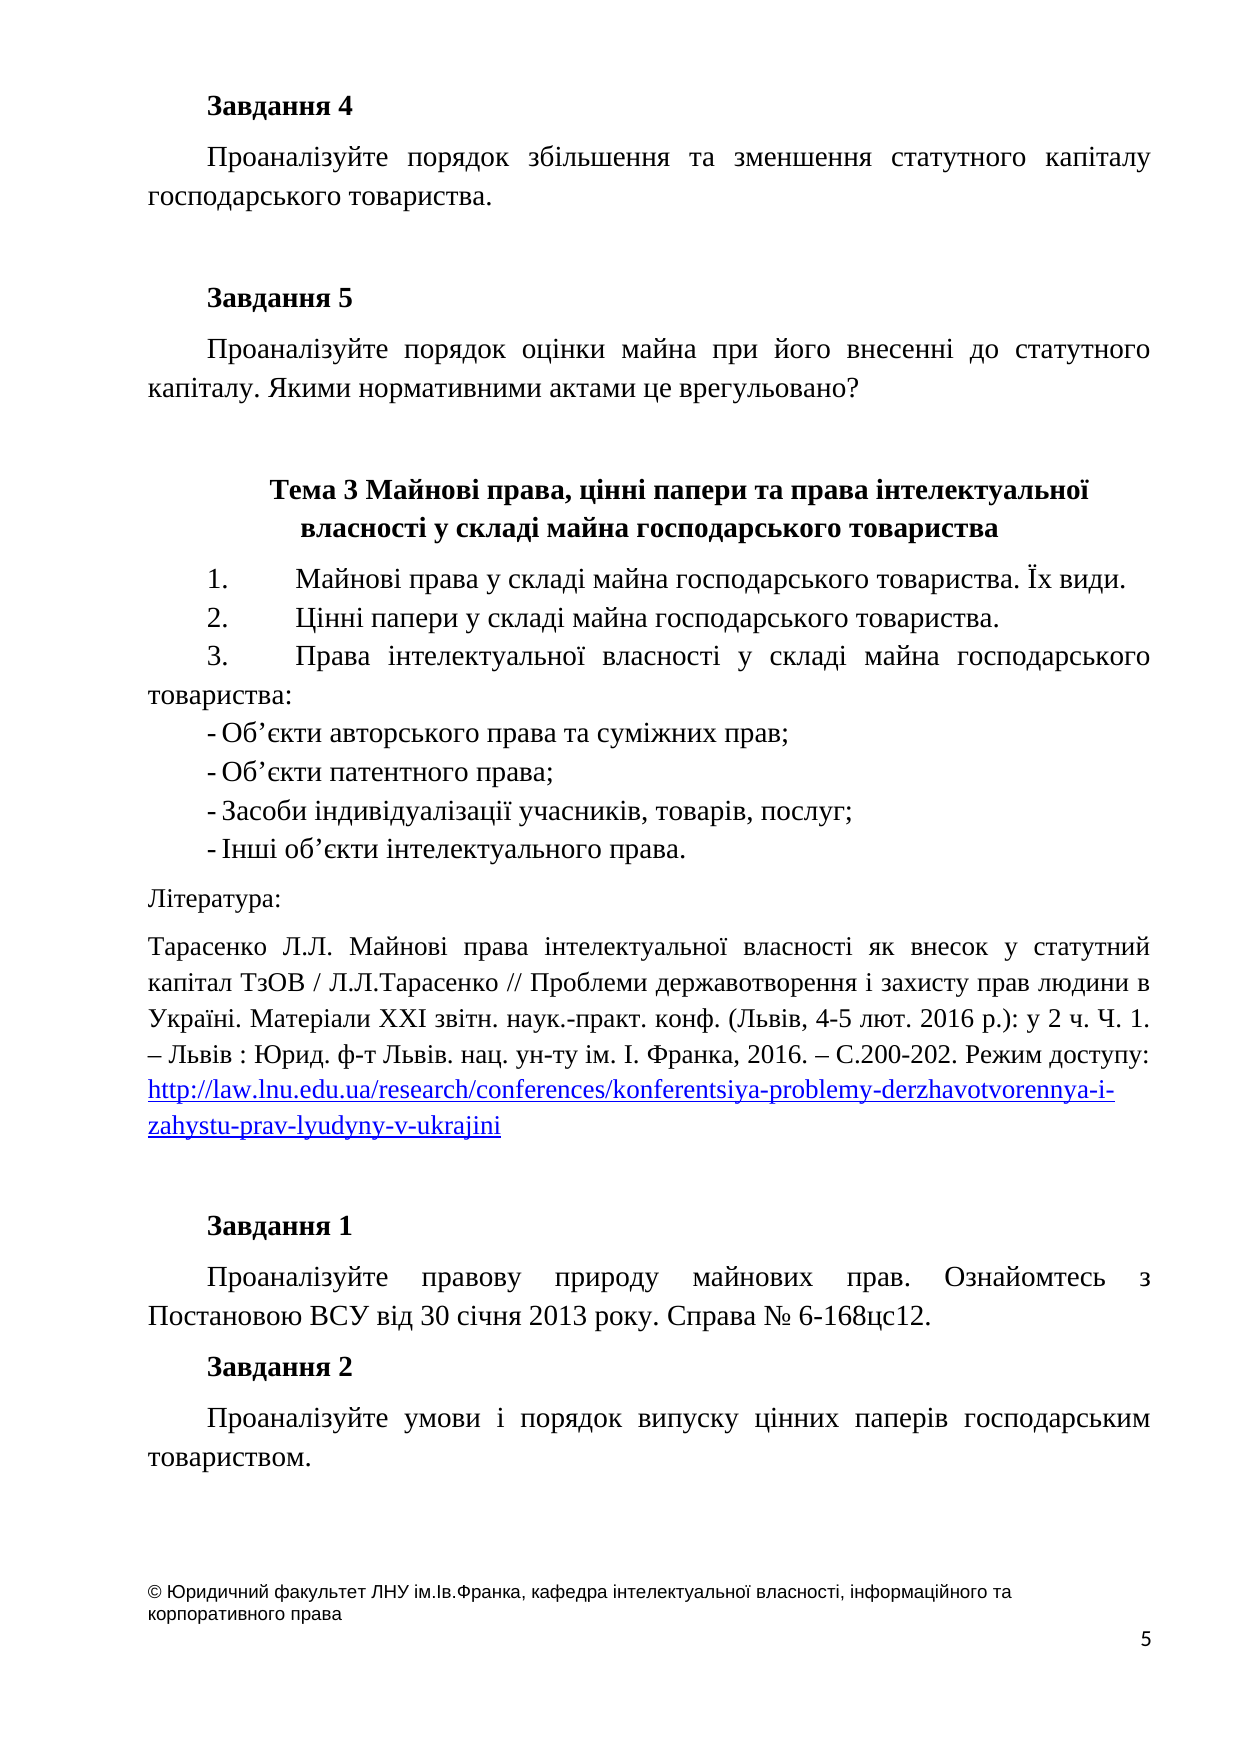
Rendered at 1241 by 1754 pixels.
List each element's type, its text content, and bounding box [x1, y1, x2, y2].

text Література: [148, 882, 1152, 913]
text Завдання 5 [148, 280, 1152, 314]
list Права інтелектуальної власності у складі майна господарського товариства: [148, 638, 1152, 711]
text Тарасенко Л.Л. Майнові права інтелектуальної власності як внесок у статутний капітал ТзОВ / Л.Л.Тарасенко // Проблеми державотворення і захисту прав людини в Україні. Матеріали ХXІ звітн. наук.-практ. конф. (Львів, 4-5 лют. 2016 р.): у 2 ч. Ч. 1. – Львів : Юрид. ф-т Львів. нац. ун-ту ім. І. Франка, 2016. – С.200-202. Режим доступу: http://law.lnu.edu.ua/research/conferences/konferentsiya-problemy-derzhavotvorennya-i-zahystu-prav-lyudyny-v-ukrajini [148, 931, 1152, 1140]
list Об’єкти авторського права та суміжних прав; [148, 716, 1152, 749]
list Цінні папери у складі майна господарського товариства. [148, 600, 1152, 633]
text Тема 3 Майнові права, цінні папери та права інтелектуальної власності у складі майна господарського товариства [148, 472, 1152, 544]
text Завдання 2 [148, 1349, 1152, 1383]
text Завдання 1 [148, 1208, 1152, 1242]
list Інші об’єкти інтелектуального права. [148, 831, 1152, 865]
list Майнові права у складі майна господарського товариства. Їх види. [148, 561, 1152, 595]
list Об’єкти патентного права; [148, 754, 1152, 788]
text Проаналізуйте правову природу майнових прав. Ознайомтесь з Постановою ВСУ від 30 січня 2013 року. Справа № 6-168цс12. [148, 1259, 1152, 1332]
text Проаналізуйте умови і порядок випуску цінних паперів господарським товариством. [148, 1400, 1152, 1472]
text Проаналізуйте порядок збільшення та зменшення статутного капіталу господарського товариства. [148, 139, 1152, 212]
list Засоби індивідуалізації учасників, товарів, послуг; [148, 793, 1152, 826]
text Проаналізуйте порядок оцінки майна при його внесенні до статутного капіталу. Якими нормативними актами це врегульовано? [148, 331, 1152, 403]
text Завдання 4 [148, 88, 1152, 122]
